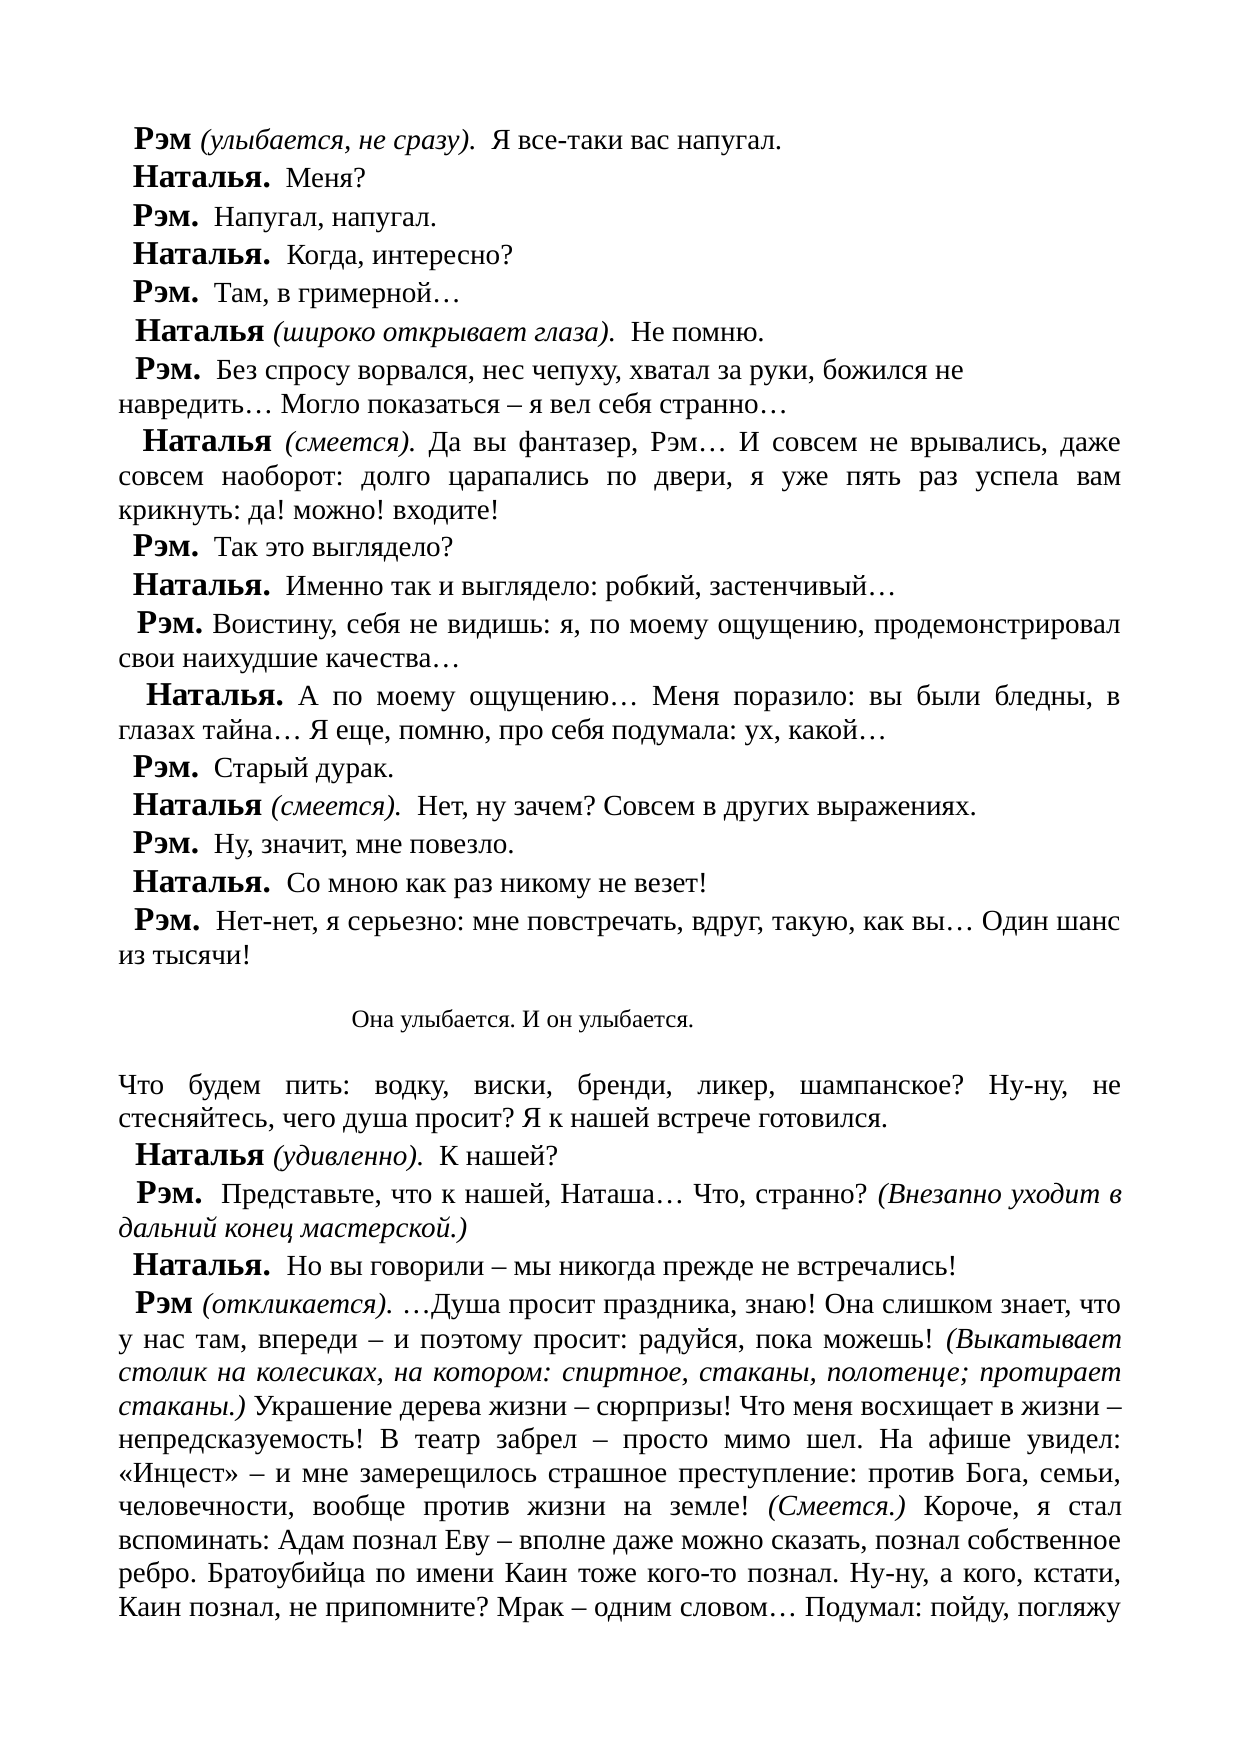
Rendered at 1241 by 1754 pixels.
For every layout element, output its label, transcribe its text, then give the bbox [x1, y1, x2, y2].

text Наталья. Меня? [118, 156, 1122, 195]
text Наталья. А по моему ощущению… Меня поразило: вы были бледны, в глазах тайна… Я еще, помню, про себя подумала: ух, какой… [118, 674, 1122, 746]
text Наталья (смеется). Да вы фантазер, Рэм… И совсем не врывались, даже совсем наоборот: долго царапались по двери, я уже пять раз успела вам крикнуть: да! можно! входите! [118, 420, 1122, 525]
text Наталья (широко открывает глаза). Не помню. [118, 310, 1122, 348]
text Что будем пить: водку, виски, бренди, ликер, шампанское? Ну-ну, не стесняйтесь, чего душа просит? Я к нашей встрече готовился. [118, 1067, 1122, 1134]
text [118, 1282, 1122, 1623]
text Рэм. Ну, значит, мне повезло. [118, 822, 1122, 861]
text Рэм (улыбается, не сразу). Я все-таки вас напугал. [118, 118, 1122, 156]
text Наталья. Когда, интересно? [118, 233, 1122, 271]
text Рэм. Нет-нет, я серьезно: мне повстречать, вдруг, такую, как вы… Один шанс из тысячи! [118, 899, 1122, 971]
text Наталья (смеется). Нет, ну зачем? Совсем в других выражениях. [118, 784, 1122, 822]
text Наталья. Но вы говорили – мы никогда прежде не встречались! [118, 1244, 1122, 1282]
text Рэм. Так это выглядело? [118, 525, 1122, 564]
text Рэм. Воистину, себя не видишь: я, по моему ощущению, продемонстрировал свои наихудшие качества… [118, 602, 1122, 674]
text Рэм. Напугал, напугал. [118, 195, 1122, 233]
text Наталья. Со мною как раз никому не везет! [118, 861, 1122, 899]
text Рэм. Там, в гримерной… [118, 271, 1122, 310]
text Она улыбается. И он улыбается. [118, 1004, 1122, 1033]
text Наталья (удивленно). К нашей? [118, 1134, 1122, 1172]
text Рэм. Старый дурак. [118, 746, 1122, 784]
text Рэм. Без спросу ворвался, нес чепуху, хватал за руки, божился не навредить… Могло показаться – я вел себя странно… [118, 348, 1122, 420]
text Наталья. Именно так и выглядело: робкий, застенчивый… [118, 564, 1122, 602]
text Рэм. Представьте, что к нашей, Наташа… Что, странно? (Внезапно уходит в дальний конец мастерской.) [118, 1172, 1122, 1244]
